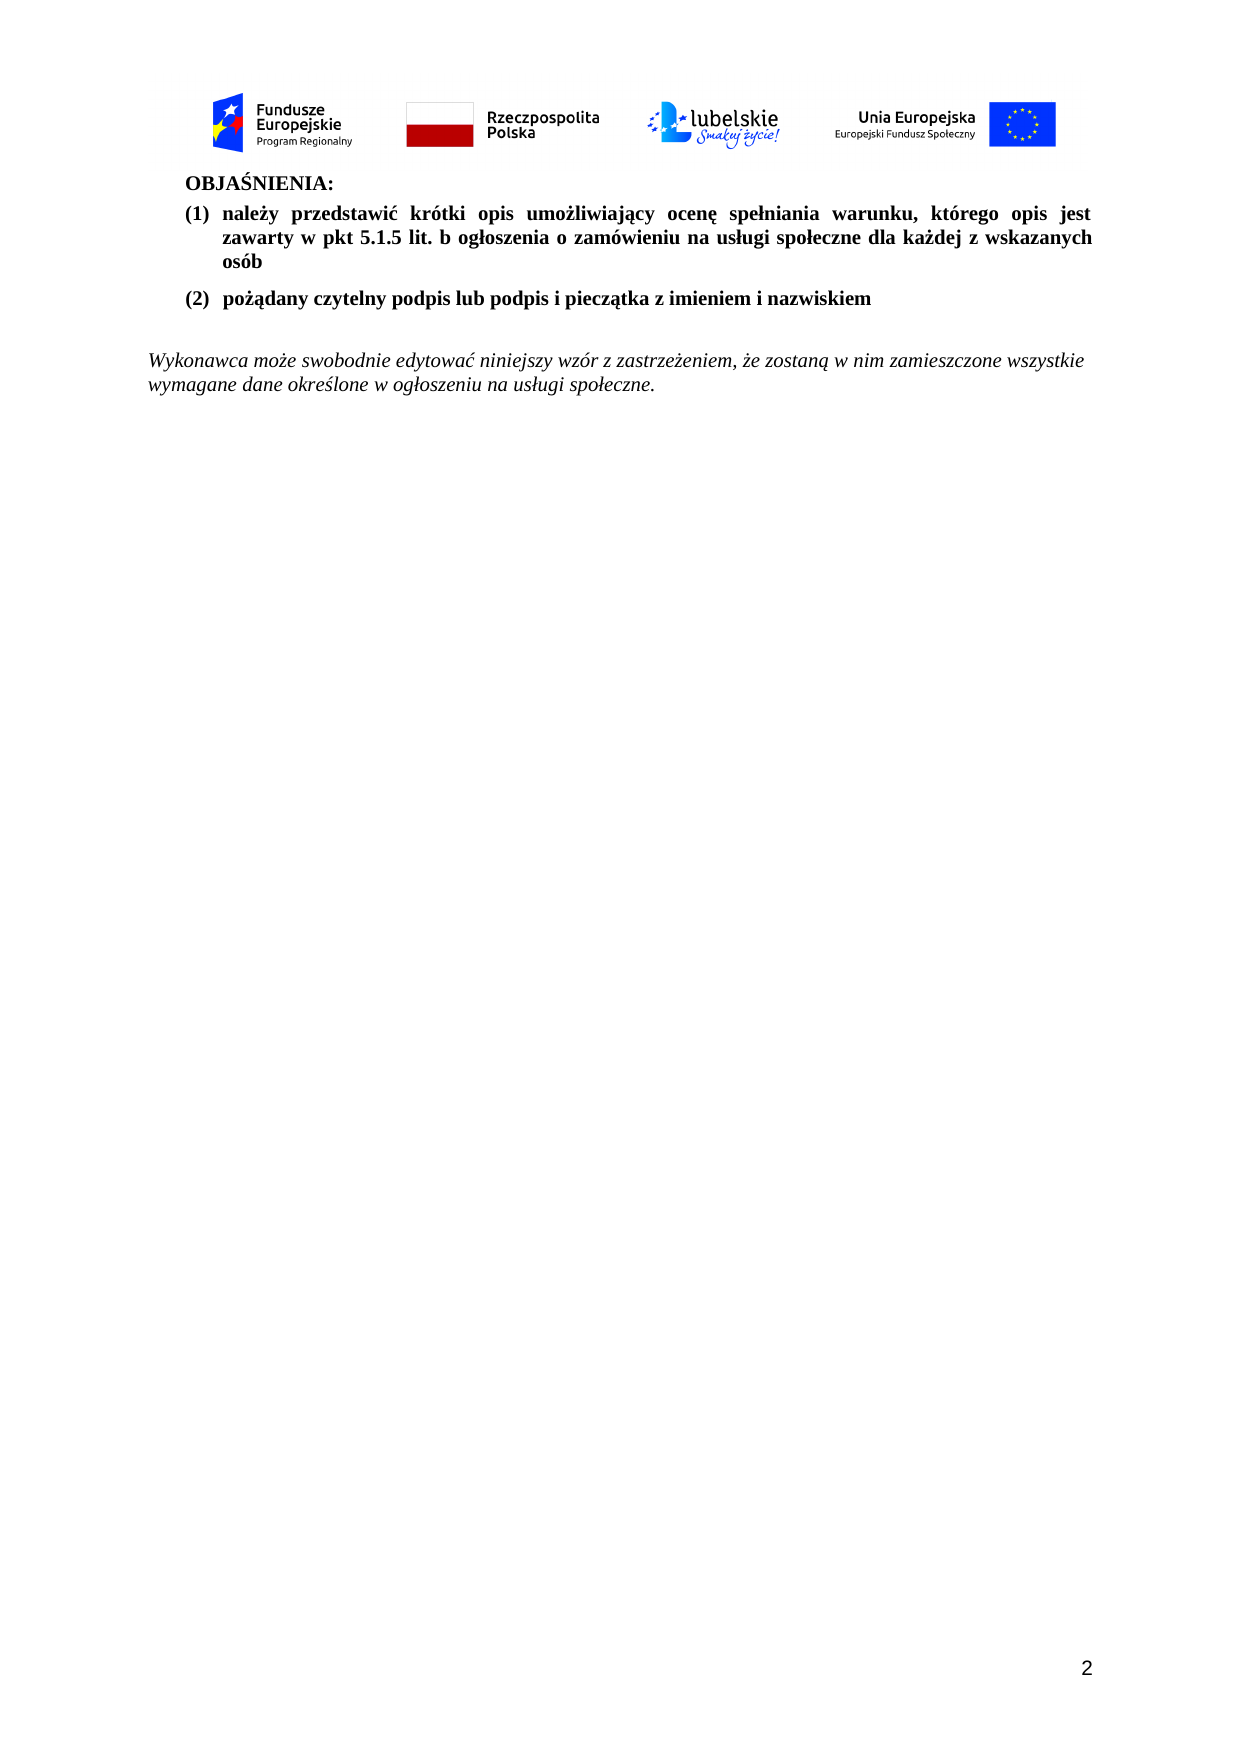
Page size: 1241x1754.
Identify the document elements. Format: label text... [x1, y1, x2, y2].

picture [147, 73, 1089, 171]
list należy przedstawić krótki opis umożliwiający ocenę spełniania warunku, którego opis jest zawarty w pkt 5.1.5 lit. b ogłoszenia o zamówieniu na usługi społeczne dla każdej z wskazanych osób [185, 201, 1092, 273]
list pożądany czytelny podpis lub podpis i pieczątka z imieniem i nazwiskiem [185, 286, 1092, 310]
text Wykonawca może swobodnie edytować niniejszy wzór z zastrzeżeniem, że zostaną w nim zamieszczone wszystkie wymagane dane określone w ogłoszeniu na usługi społeczne. [148, 348, 1092, 396]
text OBJAŚNIENIA: [148, 171, 1092, 195]
